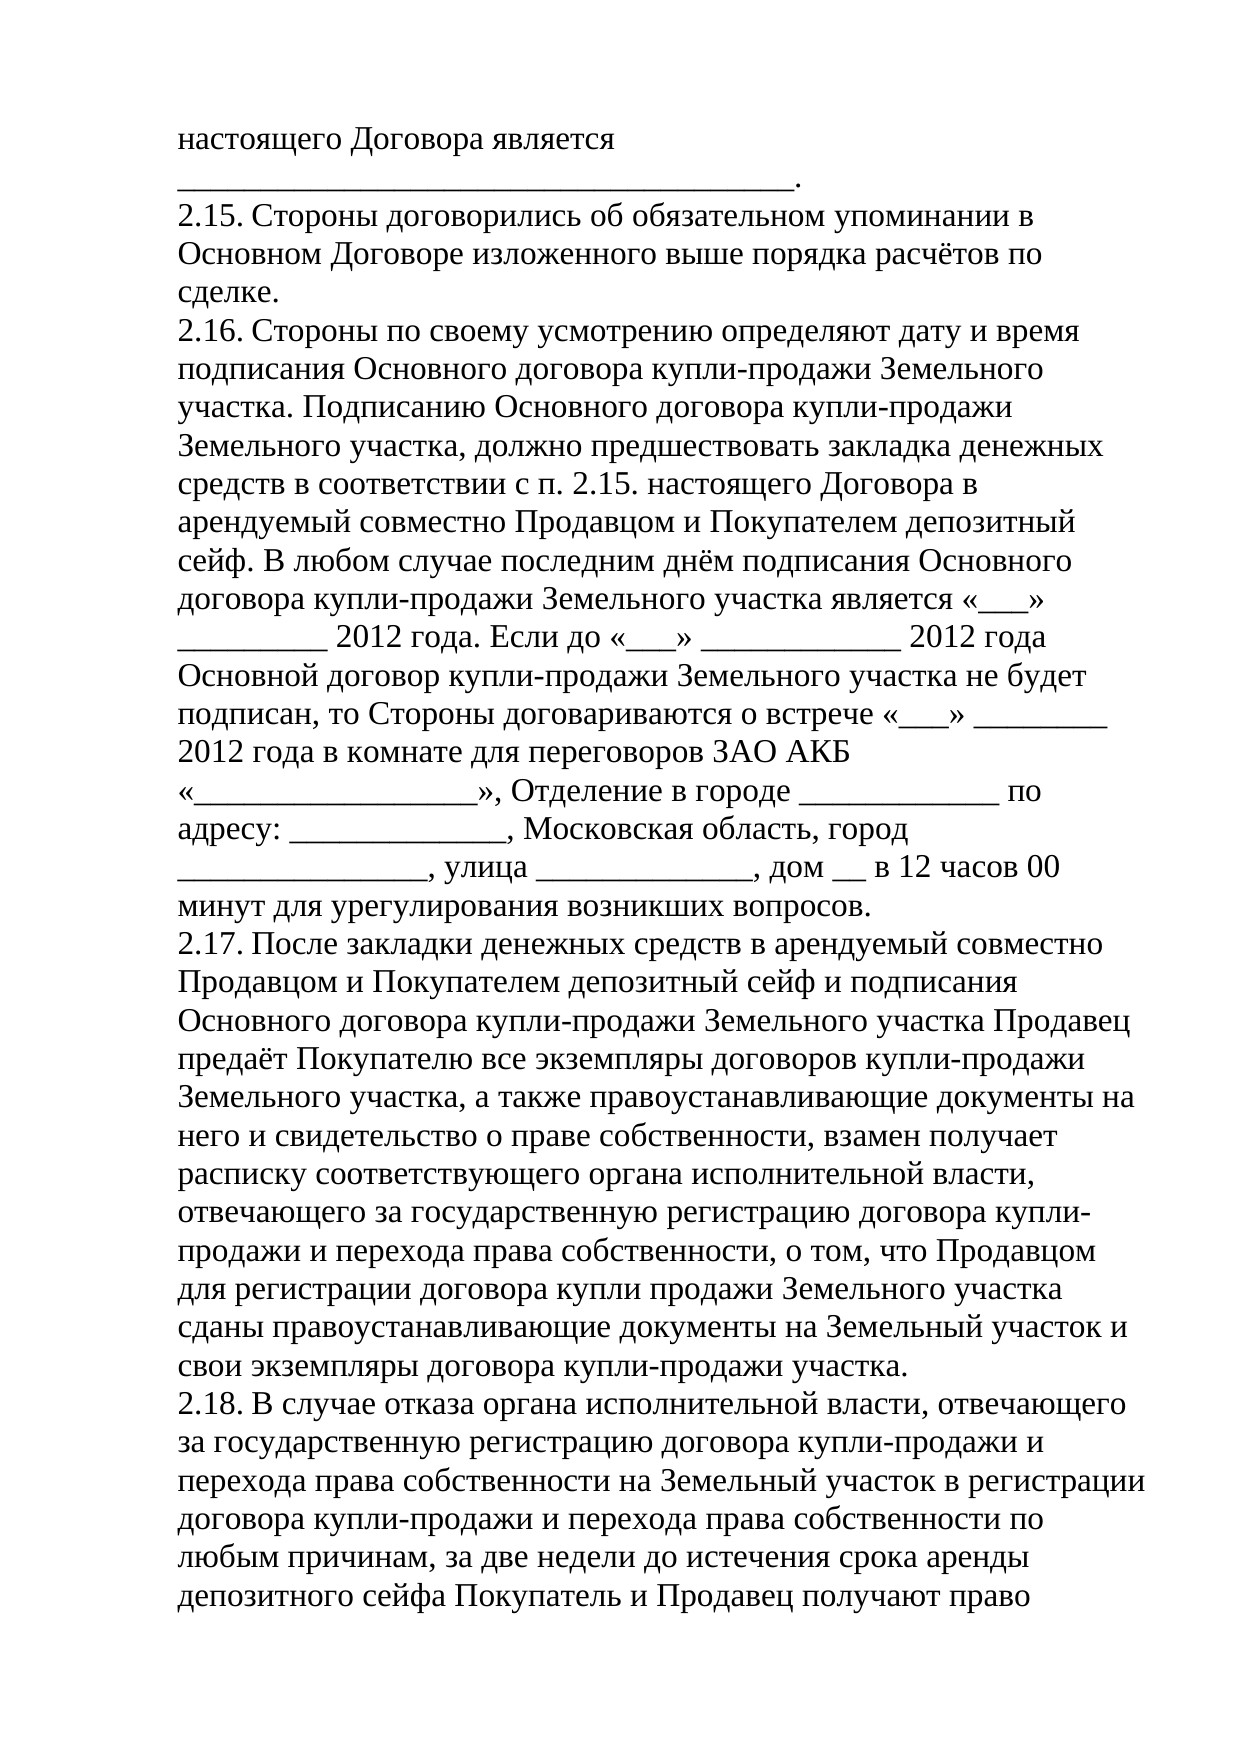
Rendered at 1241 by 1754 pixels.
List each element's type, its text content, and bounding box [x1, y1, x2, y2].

list Стороны по своему усмотрению определяют дату и время подписания Основного договора купли-продажи Земельного участка. Подписанию Основного договора купли-продажи Земельного участка, должно предшествовать закладка денежных средств в соответствии с п. 2.15. настоящего Договора в арендуемый совместно Продавцом и Покупателем депозитный сейф. В любом случае последним днём подписания Основного договора купли-продажи Земельного участка является «___» _________ 2012 года. Если до «___» ____________ 2012 года Основной договор купли-продажи Земельного участка не будет подписан, то Стороны договариваются о встрече «___» ________ 2012 года в комнате для переговоров ЗАО АКБ «_________________», Отделение в городе ____________ по адресу: _____________, Московская область, город _______________, улица _____________, дом __ в 12 часов 00 минут для урегулирования возникших вопросов. [177, 310, 1152, 923]
list После закладки денежных средств в арендуемый совместно Продавцом и Покупателем депозитный сейф и подписания Основного договора купли-продажи Земельного участка Продавец предаёт Покупателю все экземпляры договоров купли-продажи Земельного участка, а также правоустанавливающие документы на него и свидетельство о праве собственности, взамен получает расписку соответствующего органа исполнительной власти, отвечающего за государственную регистрацию договора купли-продажи и перехода права собственности, о том, что Продавцом для регистрации договора купли продажи Земельного участка сданы правоустанавливающие документы на Земельный участок и свои экземпляры договора купли-продажи участка. [177, 923, 1152, 1383]
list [177, 118, 1152, 195]
list Стороны договорились об обязательном упоминании в Основном Договоре изложенного выше порядка расчётов по сделке. [177, 195, 1152, 310]
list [177, 1383, 1152, 1613]
